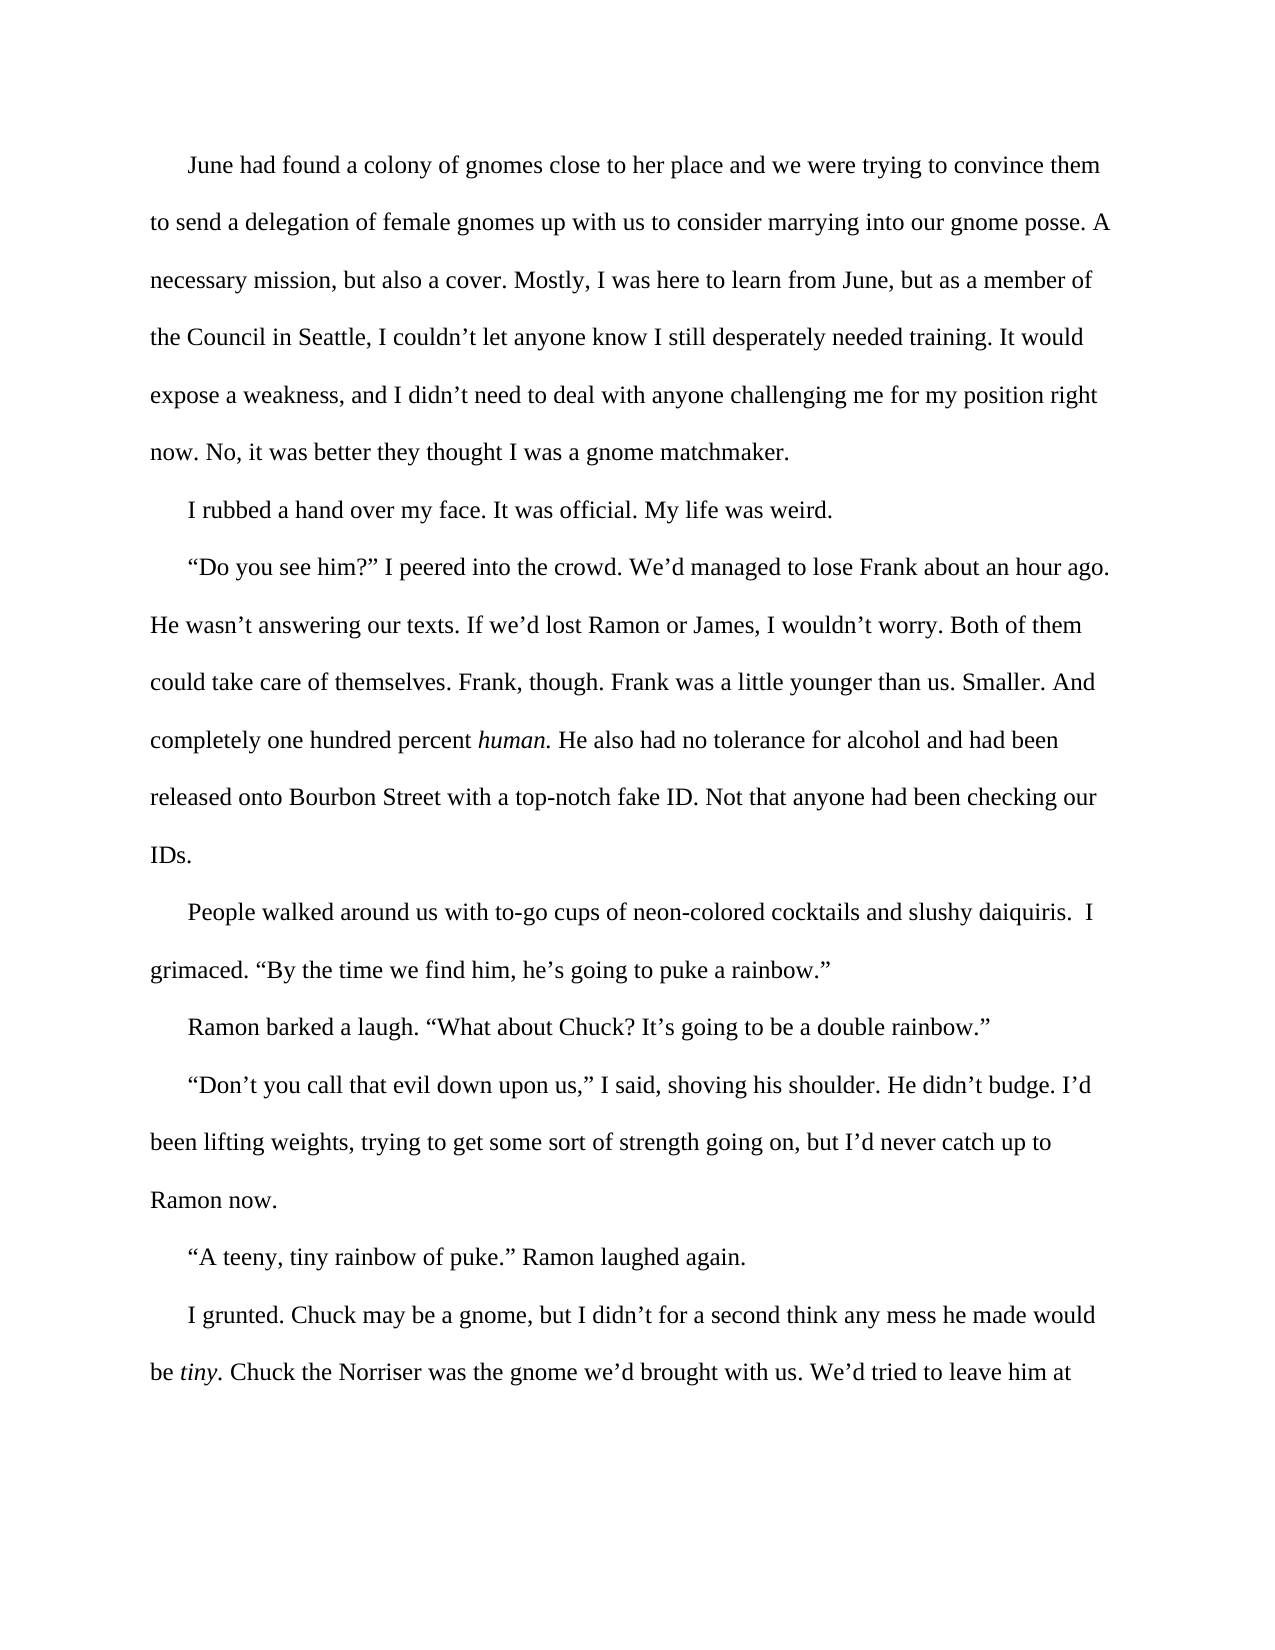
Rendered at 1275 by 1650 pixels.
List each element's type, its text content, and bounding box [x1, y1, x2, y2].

text “Do you see him?” I peered into the crowd. We’d managed to lose Frank about an hour ago. He wasn’t answering our texts. If we’d lost Ramon or James, I wouldn’t worry. Both of them could take care of themselves. Frank, though. Frank was a little younger than us. Smaller. And completely one hundred percent human. He also had no tolerance for alcohol and had been released onto Bourbon Street with a top-notch fake ID. Not that anyone had been checking our IDs. [150, 552, 1125, 869]
text June had found a colony of gnomes close to her place and we were trying to convince them to send a delegation of female gnomes up with us to consider marrying into our gnome posse. A necessary mission, but also a cover. Mostly, I was here to learn from June, but as a member of the Council in Seattle, I couldn’t let anyone know I still desperately needed training. It would expose a weakness, and I didn’t need to deal with anyone challenging me for my position right now. No, it was better they thought I was a gnome matchmaker. [150, 150, 1125, 466]
text “Don’t you call that evil down upon us,” I said, shoving his shoulder. He didn’t budge. I’d been lifting weights, trying to get some sort of strength going on, but I’d never catch up to Ramon now. [150, 1070, 1125, 1214]
text “A teeny, tiny rainbow of puke.” Ramon laughed again. [150, 1242, 1125, 1271]
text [150, 1300, 1125, 1386]
text People walked around us with to-go cups of neon-colored cocktails and slushy daiquiris. I grimaced. “By the time we find him, he’s going to puke a rainbow.” [150, 897, 1125, 984]
text Ramon barked a laugh. “What about Chuck? It’s going to be a double rainbow.” [150, 1012, 1125, 1041]
text I rubbed a hand over my face. It was official. My life was weird. [150, 495, 1125, 524]
